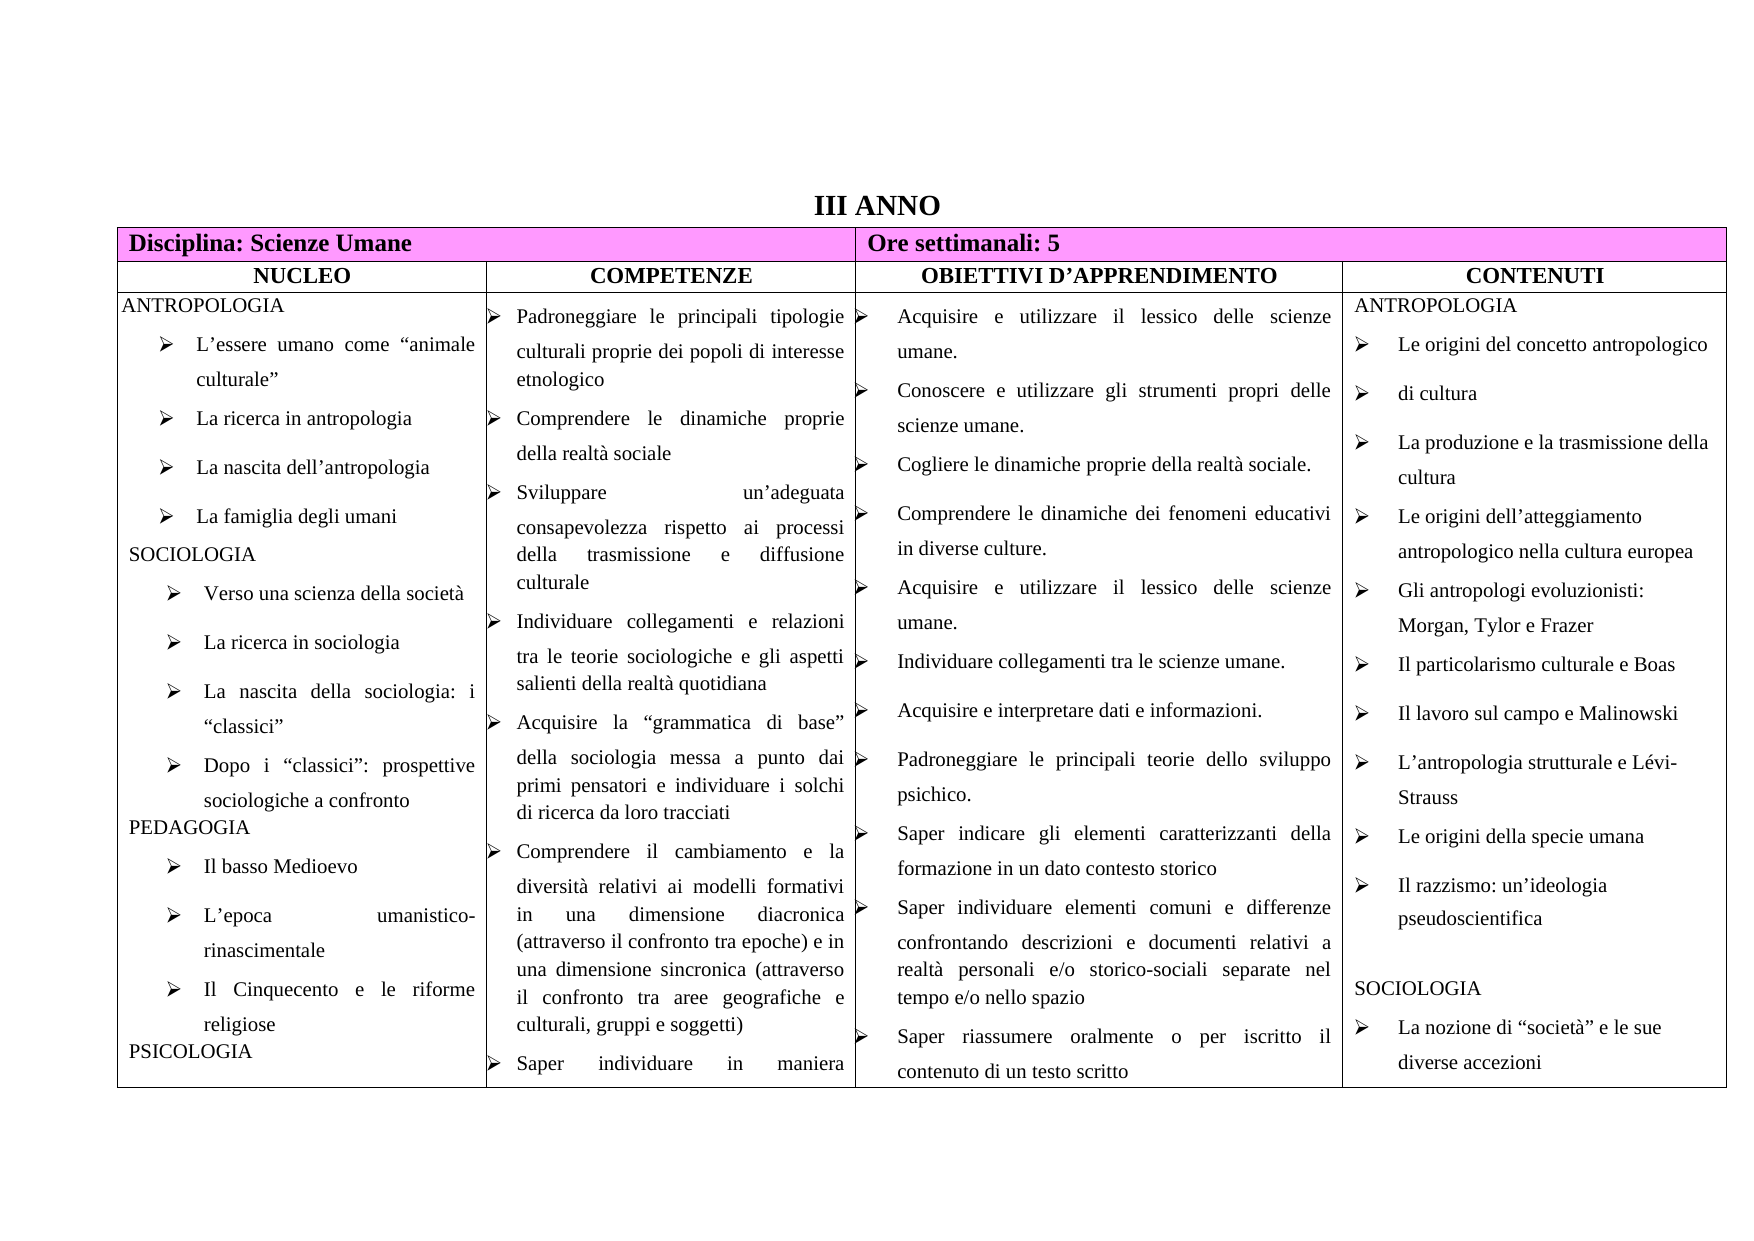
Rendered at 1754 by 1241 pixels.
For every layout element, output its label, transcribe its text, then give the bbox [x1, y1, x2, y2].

table_cell OBIETTIVI D’APPRENDIMENTO [856, 262, 1342, 292]
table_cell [856, 293, 1342, 1087]
table_header Disciplina: Scienze Umane [118, 228, 855, 261]
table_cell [1343, 293, 1726, 1087]
table_header Ore settimanali: 5 [856, 228, 1726, 261]
table_cell COMPETENZE [487, 262, 855, 292]
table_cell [118, 293, 486, 1087]
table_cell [487, 293, 855, 1087]
table_cell CONTENUTI [1343, 262, 1726, 292]
table_cell NUCLEO [118, 262, 486, 292]
text III ANNO [150, 188, 1604, 222]
